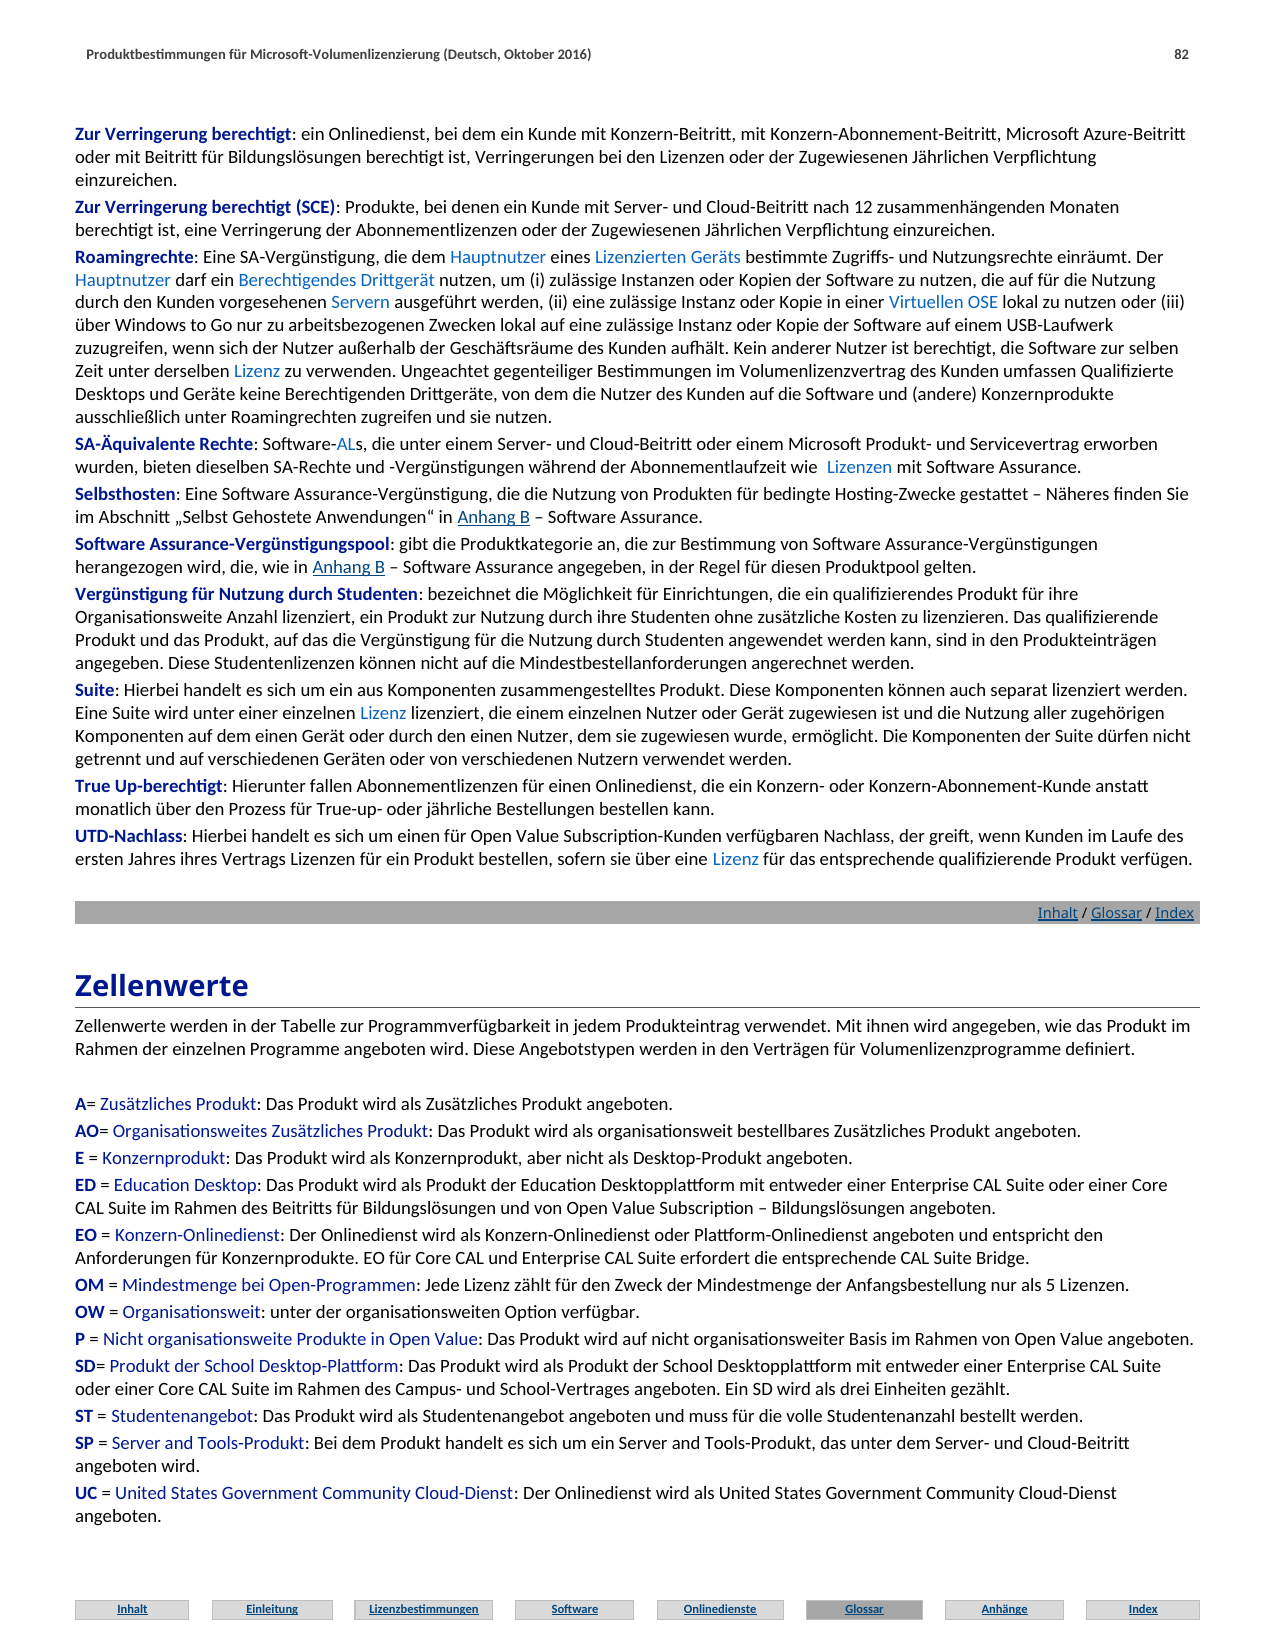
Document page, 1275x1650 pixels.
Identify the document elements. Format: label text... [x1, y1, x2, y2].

list SD= Produkt der School Desktop-Plattform: Das Produkt wird als Produkt der School Desktopplattform mit entweder einer Enterprise CAL Suite oder einer Core CAL Suite im Rahmen des Campus- und School-Vertrages angeboten. Ein SD wird als drei Einheiten gezählt. [75, 1354, 1200, 1400]
list Roamingrechte: Eine SA-Vergünstigung, die dem Hauptnutzer eines Lizenzierten Geräts bestimmte Zugriffs- und Nutzungsrechte einräumt. Der Hauptnutzer darf ein Berechtigendes Drittgerät nutzen, um (i) zulässige Instanzen oder Kopien der Software zu nutzen, die auf für die Nutzung durch den Kunden vorgesehenen Servern ausgeführt werden, (ii) eine zulässige Instanz oder Kopie in einer Virtuellen OSE lokal zu nutzen oder (iii) über Windows to Go nur zu arbeitsbezogenen Zwecken lokal auf eine zulässige Instanz oder Kopie der Software auf einem USB-Laufwerk zuzugreifen, wenn sich der Nutzer außerhalb der Geschäftsräume des Kunden aufhält. Kein anderer Nutzer ist berechtigt, die Software zur selben Zeit unter derselben Lizenz zu verwenden. Ungeachtet gegenteiliger Bestimmungen im Volumenlizenzvertrag des Kunden umfassen Qualifizierte Desktops und Geräte keine Berechtigenden Drittgeräte, von dem die Nutzer des Kunden auf die Software und (andere) Konzernprodukte ausschließlich unter Roamingrechten zugreifen und sie nutzen. [75, 245, 1200, 428]
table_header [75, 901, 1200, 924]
list Vergünstigung für Nutzung durch Studenten: bezeichnet die Möglichkeit für Einrichtungen, die ein qualifizierendes Produkt für ihre Organisationsweite Anzahl lizenziert, ein Produkt zur Nutzung durch ihre Studenten ohne zusätzliche Kosten zu lizenzieren. Das qualifizierende Produkt und das Produkt, auf das die Vergünstigung für die Nutzung durch Studenten angewendet werden kann, sind in den Produkteinträgen angegeben. Diese Studentenlizenzen können nicht auf die Mindestbestellanforderungen angerechnet werden. [75, 582, 1200, 674]
list Suite: Hierbei handelt es sich um ein aus Komponenten zusammengestelltes Produkt. Diese Komponenten können auch separat lizenziert werden. Eine Suite wird unter einer einzelnen Lizenz lizenziert, die einem einzelnen Nutzer oder Gerät zugewiesen ist und die Nutzung aller zugehörigen Komponenten auf dem einen Gerät oder durch den einen Nutzer, dem sie zugewiesen wurde, ermöglicht. Die Komponenten der Suite dürfen nicht getrennt und auf verschiedenen Geräten oder von verschiedenen Nutzern verwendet werden. [75, 678, 1200, 770]
list SP = Server and Tools-Produkt: Bei dem Produkt handelt es sich um ein Server and Tools-Produkt, das unter dem Server- und Cloud-Beitritt angeboten wird. [75, 1431, 1200, 1477]
list Software Assurance-Vergünstigungspool: gibt die Produktkategorie an, die zur Bestimmung von Software Assurance-Vergünstigungen herangezogen wird, die, wie in Anhang B – Software Assurance angegeben, in der Regel für diesen Produktpool gelten. [75, 532, 1200, 578]
list EO = Konzern-Onlinedienst: Der Onlinedienst wird als Konzern-Onlinedienst oder Plattform-Onlinedienst angeboten und entspricht den Anforderungen für Konzernprodukte. EO für Core CAL und Enterprise CAL Suite erfordert die entsprechende CAL Suite Bridge. [75, 1223, 1200, 1269]
list P = Nicht organisationsweite Produkte in Open Value: Das Produkt wird auf nicht organisationsweiter Basis im Rahmen von Open Value angeboten. [75, 1327, 1200, 1350]
list ED = Education Desktop: Das Produkt wird als Produkt der Education Desktopplattform mit entweder einer Enterprise CAL Suite oder einer Core CAL Suite im Rahmen des Beitritts für Bildungslösungen und von Open Value Subscription – Bildungslösungen angeboten. [75, 1173, 1200, 1219]
list Selbsthosten: Eine Software Assurance-Vergünstigung, die die Nutzung von Produkten für bedingte Hosting-Zwecke gestattet – Näheres finden Sie im Abschnitt „Selbst Gehostete Anwendungen“ in Anhang B – Software Assurance. [75, 482, 1200, 528]
list OM = Mindestmenge bei Open-Programmen: Jede Lizenz zählt für den Zweck der Mindestmenge der Anfangsbestellung nur als 5 Lizenzen. [75, 1273, 1200, 1296]
list ST = Studentenangebot: Das Produkt wird als Studentenangebot angeboten und muss für die volle Studentenanzahl bestellt werden. [75, 1404, 1200, 1427]
list Zellenwerte werden in der Tabelle zur Programmverfügbarkeit in jedem Produkteintrag verwendet. Mit ihnen wird angegeben, wie das Produkt im Rahmen der einzelnen Programme angeboten wird. Diese Angebotstypen werden in den Verträgen für Volumenlizenzprogramme definiert. [75, 1014, 1200, 1060]
list OW = Organisationsweit: unter der organisationsweiten Option verfügbar. [75, 1300, 1200, 1323]
list E = Konzernprodukt: Das Produkt wird als Konzernprodukt, aber nicht als Desktop-Produkt angeboten. [75, 1146, 1200, 1169]
subtitle Zellenwerte [75, 966, 1200, 1007]
list True Up-berechtigt: Hierunter fallen Abonnementlizenzen für einen Onlinedienst, die ein Konzern- oder Konzern-Abonnement-Kunde anstatt monatlich über den Prozess für True-up- oder jährliche Bestellungen bestellen kann. [75, 774, 1200, 820]
list UC = United States Government Community Cloud-Dienst: Der Onlinedienst wird als United States Government Community Cloud-Dienst angeboten. [75, 1481, 1200, 1527]
list UTD-Nachlass: Hierbei handelt es sich um einen für Open Value Subscription-Kunden verfügbaren Nachlass, der greift, wenn Kunden im Laufe des ersten Jahres ihres Vertrags Lizenzen für ein Produkt bestellen, sofern sie über eine Lizenz für das entsprechende qualifizierende Produkt verfügen. [75, 824, 1200, 870]
list Zur Verringerung berechtigt (SCE): Produkte, bei denen ein Kunde mit Server- und Cloud-Beitritt nach 12 zusammenhängenden Monaten berechtigt ist, eine Verringerung der Abonnementlizenzen oder der Zugewiesenen Jährlichen Verpflichtung einzureichen. [75, 195, 1200, 241]
list AO= Organisationsweites Zusätzliches Produkt: Das Produkt wird als organisationsweit bestellbares Zusätzliches Produkt angeboten. [75, 1119, 1200, 1142]
list Zur Verringerung berechtigt: ein Onlinedienst, bei dem ein Kunde mit Konzern-Beitritt, mit Konzern-Abonnement-Beitritt, Microsoft Azure-Beitritt oder mit Beitritt für Bildungslösungen berechtigt ist, Verringerungen bei den Lizenzen oder der Zugewiesenen Jährlichen Verpflichtung einzureichen. [75, 122, 1200, 191]
list SA-Äquivalente Rechte: Software-ALs, die unter einem Server- und Cloud-Beitritt oder einem Microsoft Produkt- und Servicevertrag erworben wurden, bieten dieselben SA-Rechte und -Vergünstigungen während der Abonnementlaufzeit wie Lizenzen mit Software Assurance. [75, 432, 1200, 478]
list A= Zusätzliches Produkt: Das Produkt wird als Zusätzliches Produkt angeboten. [75, 1092, 1200, 1114]
